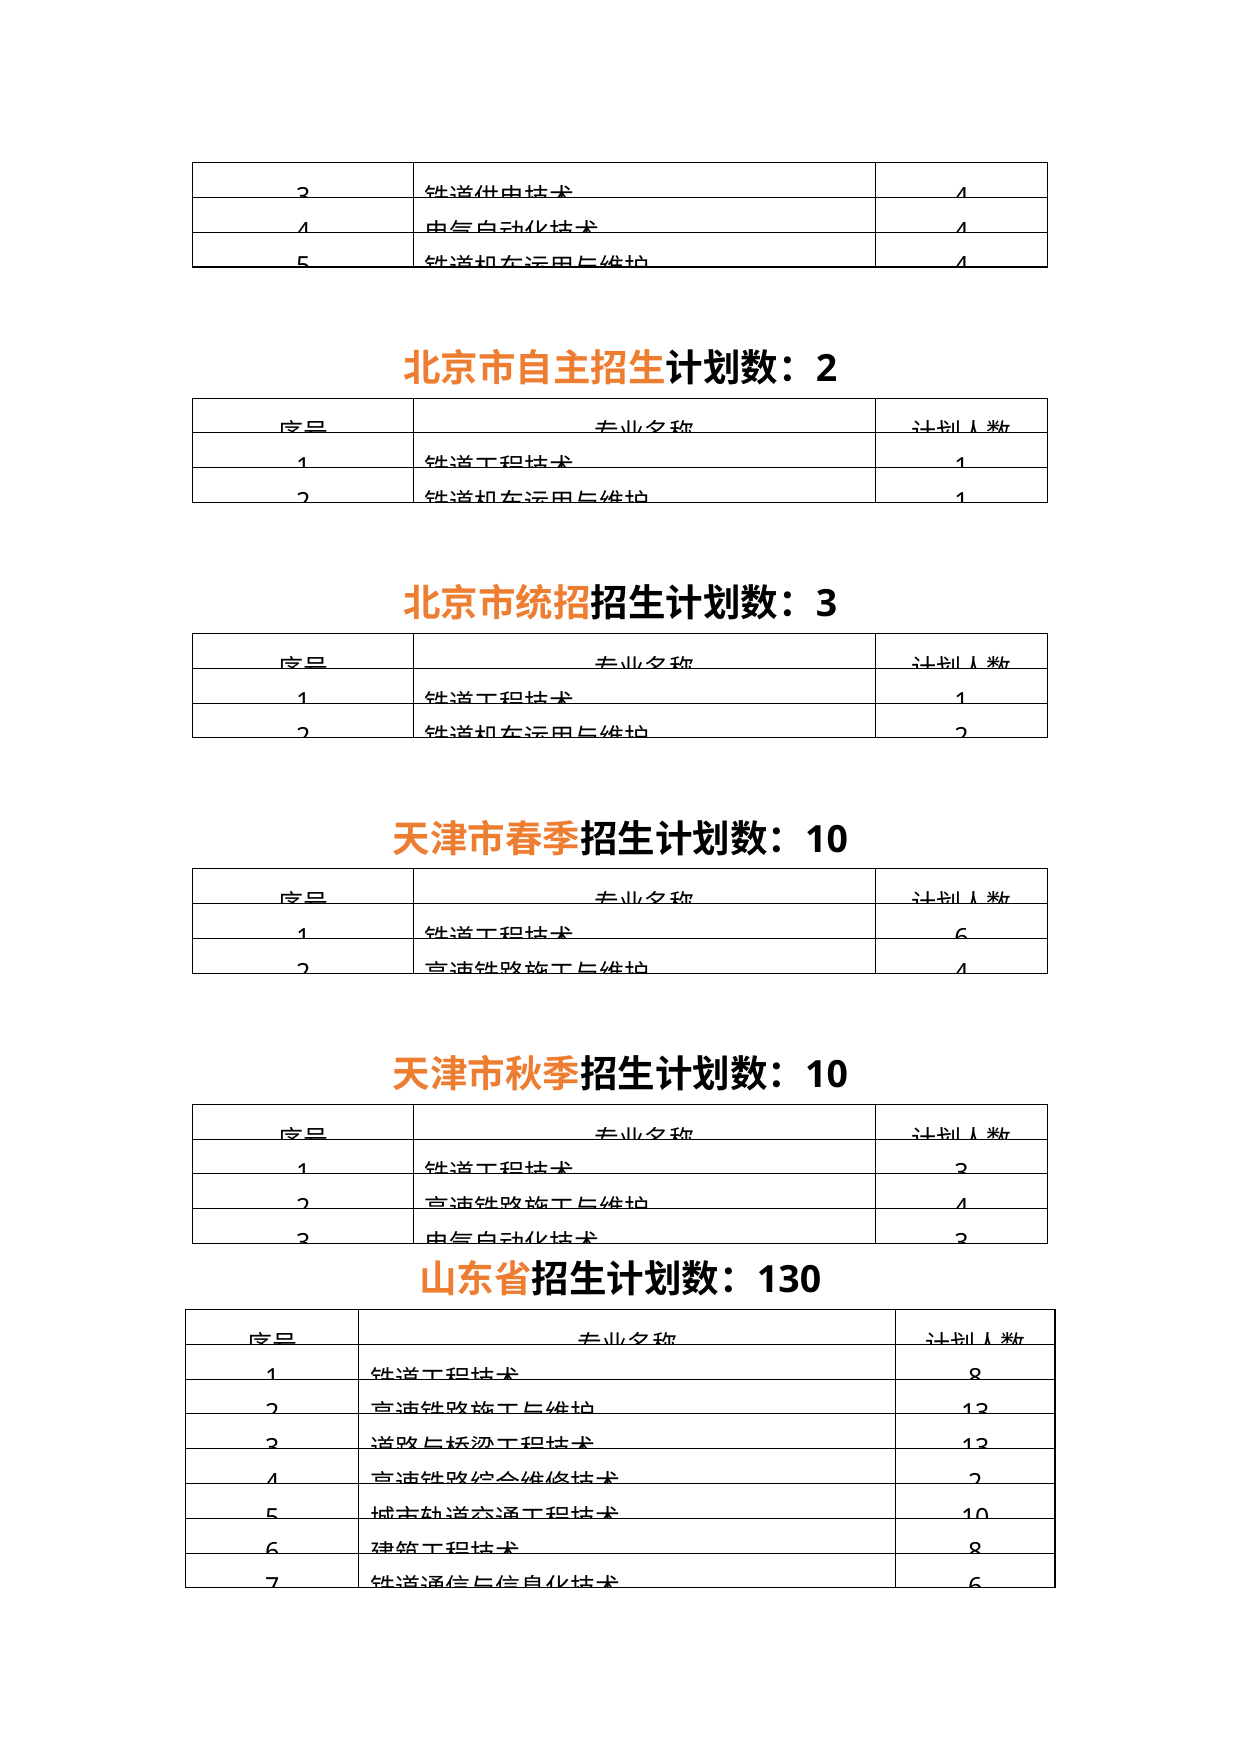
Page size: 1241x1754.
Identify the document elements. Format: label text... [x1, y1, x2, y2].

table_cell 3 [876, 1140, 1047, 1173]
table_header 计划人数 [896, 1310, 1054, 1344]
table_cell 4 [876, 939, 1047, 973]
table_cell 7 [186, 1554, 358, 1587]
table_cell 铁道工程技术 [414, 433, 875, 467]
text 天津市春季招生计划数：10 [187, 803, 1053, 868]
table_header 专业名称 [414, 869, 875, 903]
table_cell 2 [896, 1449, 1054, 1483]
table_cell 2 [193, 704, 413, 737]
table_cell 10 [896, 1484, 1054, 1518]
table_header 计划人数 [876, 399, 1047, 432]
table_cell 1 [193, 904, 413, 938]
table_cell 铁道工程技术 [414, 669, 875, 702]
table_cell 高速铁路施工与维护 [414, 939, 875, 973]
table_cell 高速铁路综合维修技术 [359, 1449, 895, 1483]
table_header 序号 [186, 1310, 358, 1344]
table_header 专业名称 [359, 1310, 895, 1344]
table_header 序号 [193, 869, 413, 903]
table_header 专业名称 [414, 1105, 875, 1138]
table_cell 13 [896, 1414, 1054, 1448]
table_cell 城市轨道交通工程技术 [359, 1484, 895, 1518]
table_cell 2 [876, 704, 1047, 737]
table_cell 铁道供电技术 [414, 163, 875, 197]
table_cell 5 [186, 1484, 358, 1518]
table_cell 6 [876, 904, 1047, 938]
table_cell 4 [876, 198, 1047, 232]
table_cell 道路与桥梁工程技术 [359, 1414, 895, 1448]
table_cell 铁道工程技术 [359, 1345, 895, 1378]
table_header 计划人数 [876, 869, 1047, 903]
table_header 序号 [193, 399, 413, 432]
table_cell 5 [193, 233, 413, 266]
table_cell 2 [193, 1174, 413, 1208]
table_cell 建筑工程技术 [359, 1519, 895, 1552]
table_cell 8 [896, 1519, 1054, 1552]
table_cell 4 [876, 163, 1047, 197]
table_cell 4 [876, 233, 1047, 266]
text 北京市统招招生计划数：3 [187, 568, 1053, 633]
table_cell 铁道工程技术 [414, 1140, 875, 1173]
table_header 计划人数 [876, 634, 1047, 668]
table_cell 铁道机车运用与维护 [414, 468, 875, 502]
table_cell 铁道通信与信息化技术 [359, 1554, 895, 1587]
text 北京市自主招生计划数：2 [187, 332, 1053, 397]
table_cell 高速铁路施工与维护 [359, 1380, 895, 1413]
table_cell 6 [896, 1554, 1054, 1587]
table_cell 3 [193, 163, 413, 197]
table_cell 3 [193, 1209, 413, 1243]
table_cell 4 [193, 198, 413, 232]
table_cell 2 [186, 1380, 358, 1413]
table_cell 4 [186, 1449, 358, 1483]
table_cell 1 [876, 433, 1047, 467]
table_cell 高速铁路施工与维护 [414, 1174, 875, 1208]
table_cell 铁道工程技术 [414, 904, 875, 938]
table_cell 3 [186, 1414, 358, 1448]
table_cell 1 [186, 1345, 358, 1378]
text 山东省招生计划数：130 [187, 1244, 1053, 1309]
table_cell 1 [193, 1140, 413, 1173]
table_cell 电气自动化技术 [414, 1209, 875, 1243]
table_cell 1 [876, 669, 1047, 702]
table_header 序号 [193, 1105, 413, 1138]
table_cell 1 [193, 669, 413, 702]
table_header 专业名称 [414, 634, 875, 668]
table_header 计划人数 [876, 1105, 1047, 1138]
text 天津市秋季招生计划数：10 [187, 1039, 1053, 1104]
table_cell 1 [193, 433, 413, 467]
table_cell 3 [876, 1209, 1047, 1243]
table_cell 2 [193, 468, 413, 502]
table_cell 铁道机车运用与维护 [414, 233, 875, 266]
table_cell 6 [186, 1519, 358, 1552]
table_cell 铁道机车运用与维护 [414, 704, 875, 737]
table_cell 1 [876, 468, 1047, 502]
table_cell 4 [876, 1174, 1047, 1208]
table_cell 8 [896, 1345, 1054, 1378]
table_cell 2 [193, 939, 413, 973]
table_header 专业名称 [414, 399, 875, 432]
table_cell 13 [896, 1380, 1054, 1413]
table_cell 电气自动化技术 [414, 198, 875, 232]
table_header 序号 [193, 634, 413, 668]
